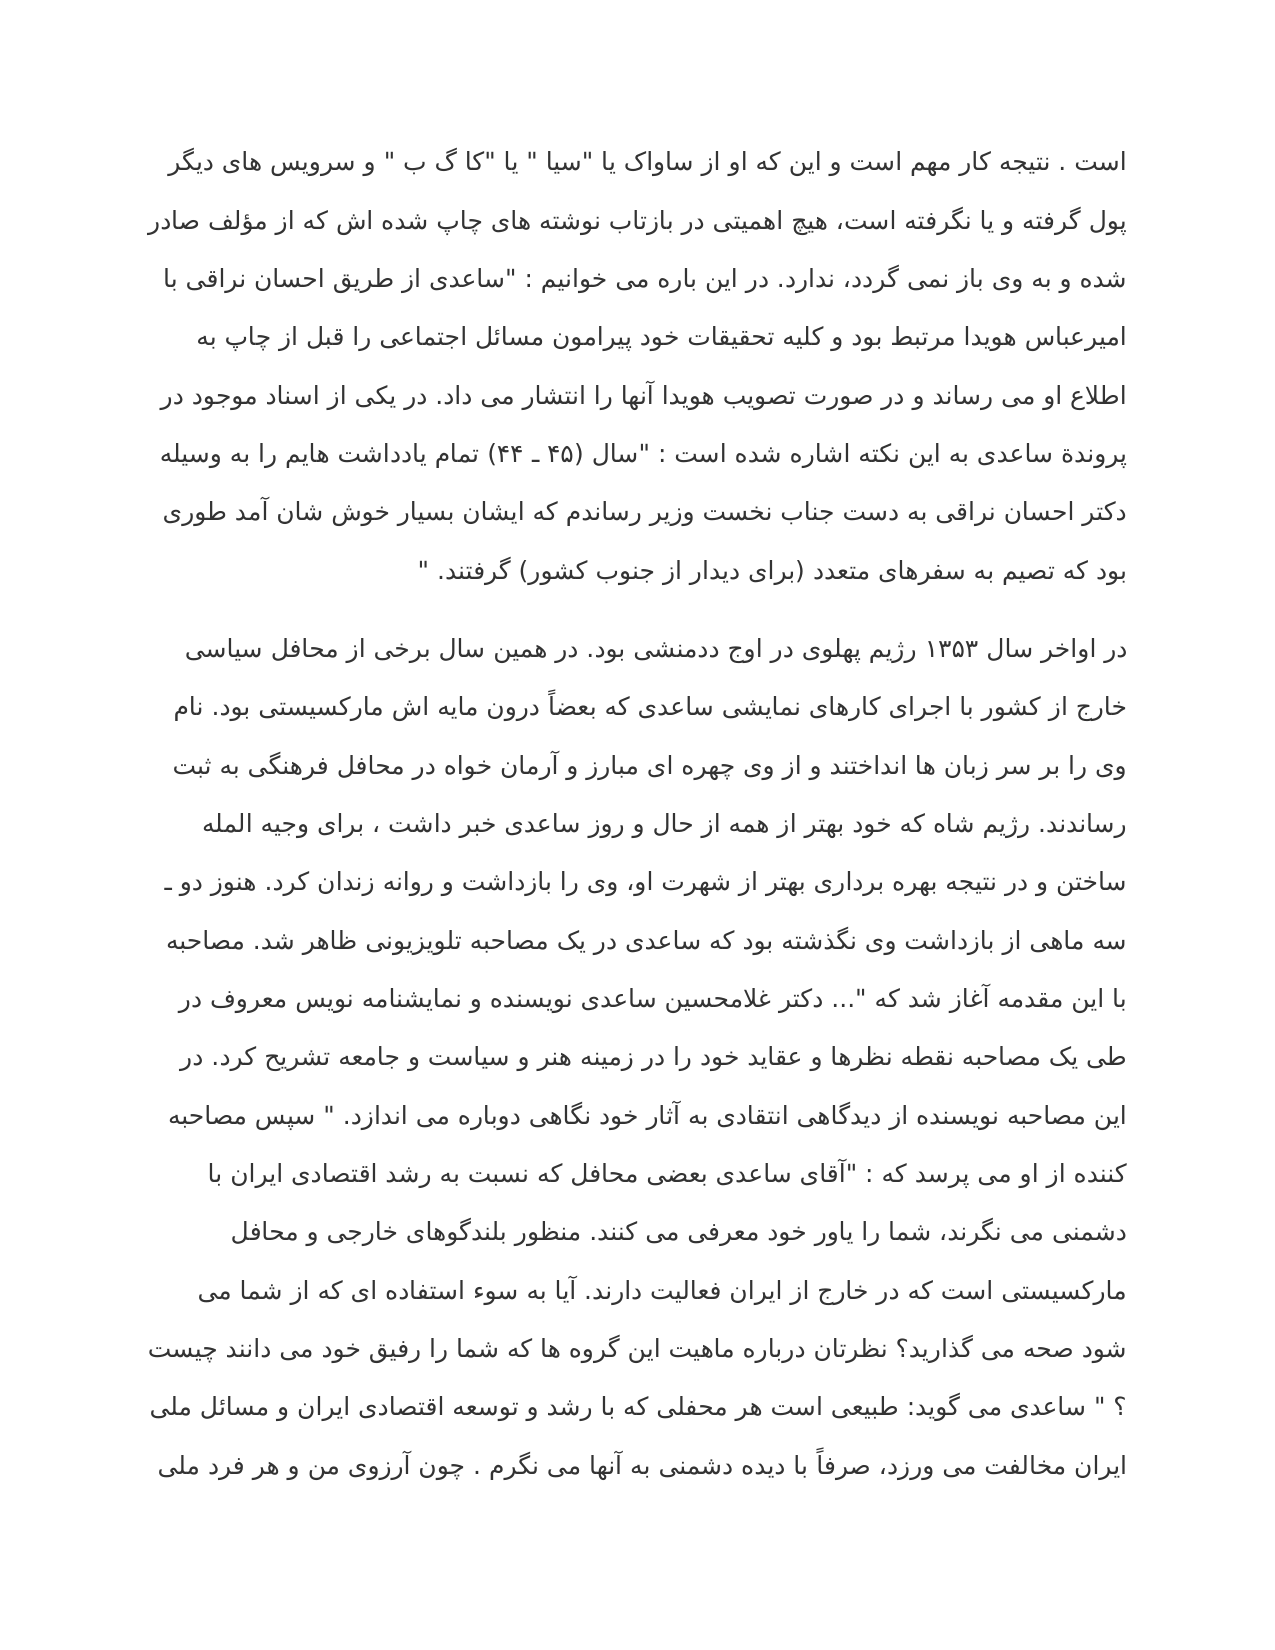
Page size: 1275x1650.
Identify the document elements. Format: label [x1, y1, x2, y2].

text [148, 148, 1127, 585]
text [148, 634, 1127, 1480]
